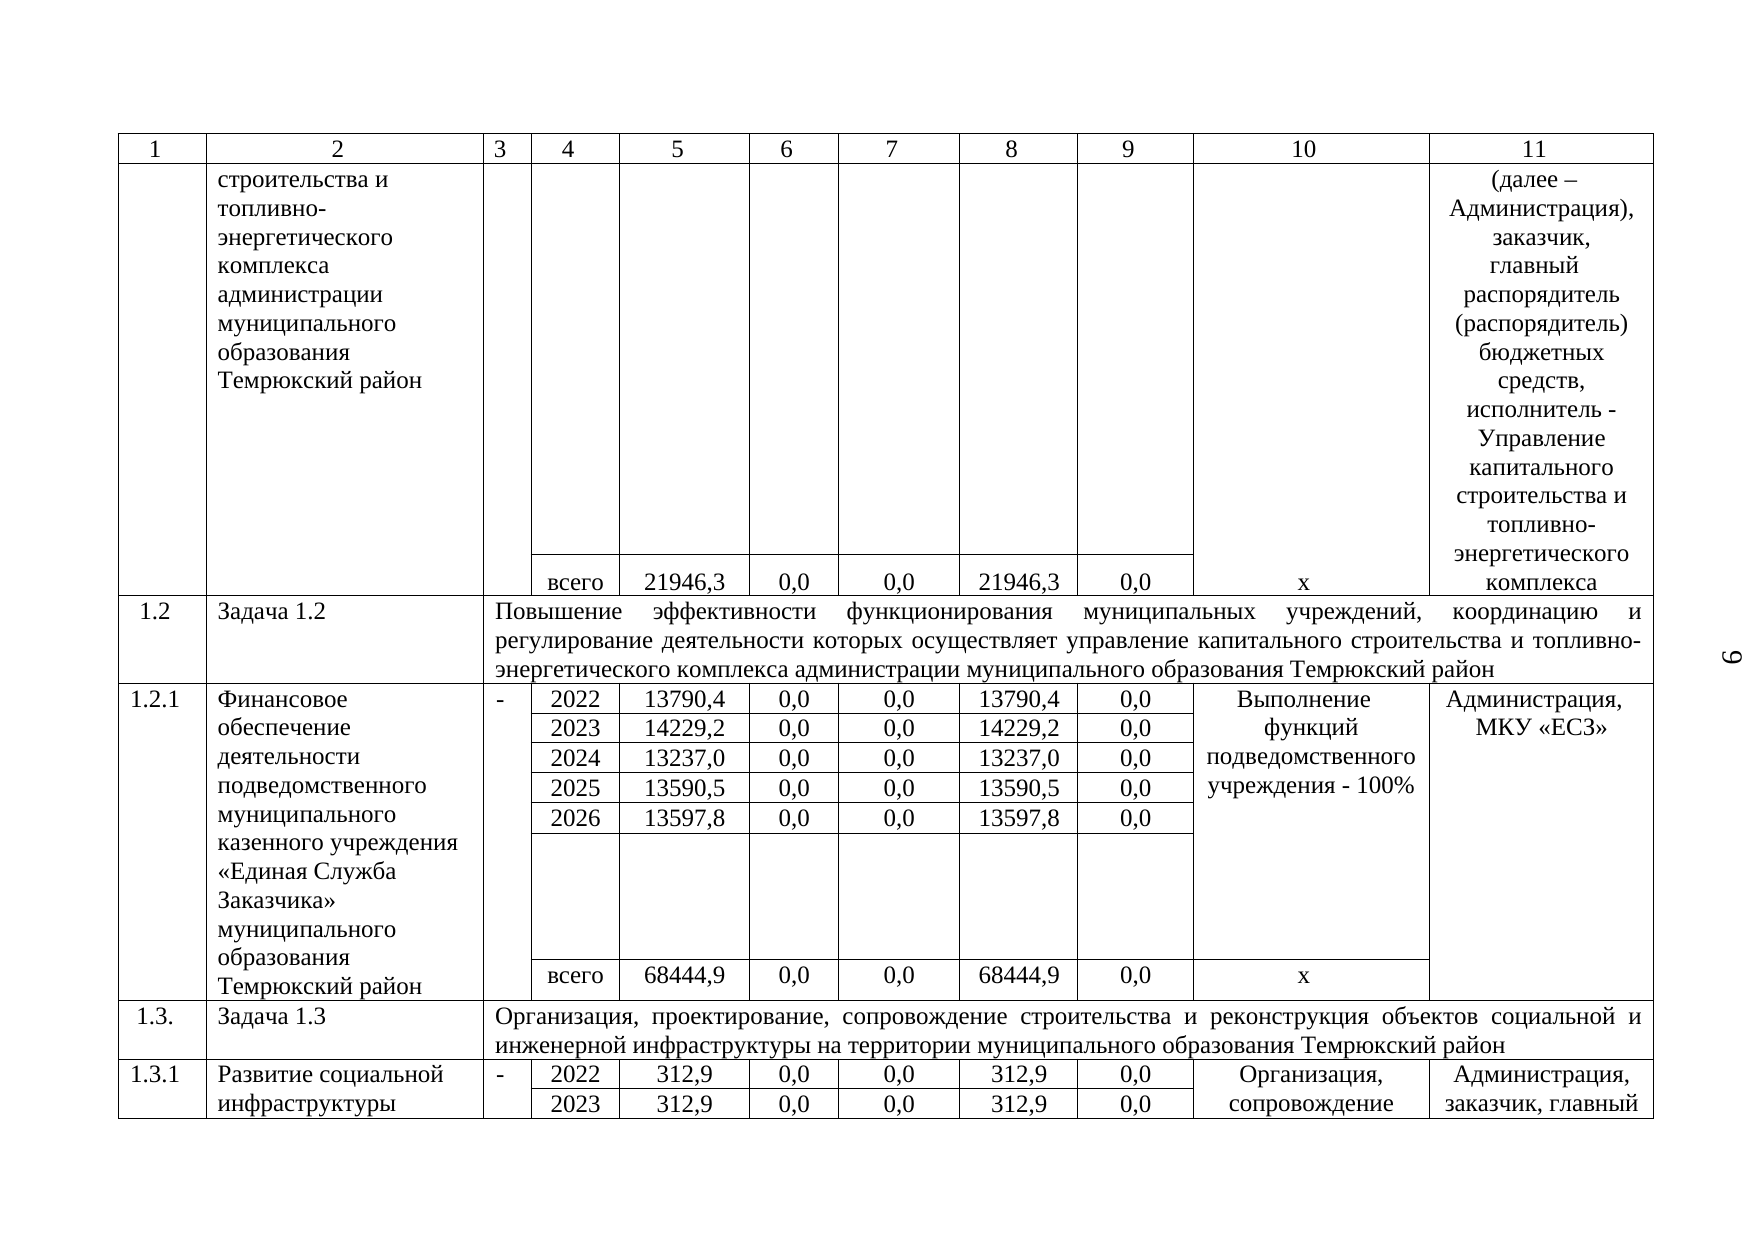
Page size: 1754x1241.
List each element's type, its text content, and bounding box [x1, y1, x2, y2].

table_cell 1.2 [119, 596, 206, 683]
table_cell - [484, 1060, 531, 1118]
table_cell 0,0 [839, 743, 959, 772]
table_cell 68444,9 [620, 960, 749, 1000]
table_header 10 [1194, 134, 1429, 163]
table_cell [839, 164, 959, 554]
table_cell - [484, 684, 531, 1000]
table_cell Развитие социальной инфраструктуры в части организации, сопровождения проектирования, строительства, реконструкции и капитального ремонта объектов капитального строительства в сфере образования [207, 1060, 483, 1118]
table_cell 0,0 [750, 773, 838, 802]
table_cell 0,0 [1078, 960, 1193, 1000]
table_cell х [1194, 960, 1429, 1000]
table_cell 0,0 [1078, 1089, 1193, 1118]
table_header 4 [532, 134, 619, 163]
table_cell 0,0 [839, 1060, 959, 1088]
table_cell Администрация, МКУ «ЕСЗ» [1430, 684, 1653, 1000]
table_cell 0,0 [1078, 743, 1193, 772]
table_header 6 [750, 134, 838, 163]
table_cell 14229,2 [620, 714, 749, 742]
table_cell Организация, сопровождение проектирования, мероприятия по организации строительства, реконструкции, строительство и реконструкция (ед.) [1194, 1060, 1429, 1118]
table_cell 0,0 [839, 1089, 959, 1118]
table_cell 1.3.1 [119, 1060, 206, 1118]
table_cell 14229,2 [960, 714, 1077, 742]
table_cell 2024 [532, 743, 619, 772]
table_cell 0,0 [1078, 684, 1193, 712]
table_cell [1078, 164, 1193, 554]
table_cell всего [532, 960, 619, 1000]
table_cell 0,0 [750, 743, 838, 772]
table_cell 21946,3 [620, 555, 749, 595]
table_cell 0,0 [1078, 714, 1193, 742]
table_cell 0,0 [1078, 555, 1193, 595]
table_cell 0,0 [750, 960, 838, 1000]
table_cell [750, 834, 838, 959]
table_header 5 [620, 134, 749, 163]
table_header 9 [1078, 134, 1193, 163]
table_cell 0,0 [750, 803, 838, 833]
table_cell [960, 834, 1077, 959]
table_cell Задача 1.3 [207, 1001, 483, 1058]
table_cell 0,0 [839, 773, 959, 802]
table_cell 13790,4 [960, 684, 1077, 712]
table_cell 0,0 [750, 1060, 838, 1088]
table_cell Администрация, заказчик, главный распорядитель (распорядитель) бюджетных средств, исполнитель - управление капитального строительства и топливно-энергетического комплекса [1430, 1060, 1653, 1118]
table_header 7 [839, 134, 959, 163]
table_cell 0,0 [1078, 773, 1193, 802]
table_cell 312,9 [620, 1060, 749, 1088]
table_cell [839, 834, 959, 959]
table_header 2 [207, 134, 483, 163]
table_cell 0,0 [750, 555, 838, 595]
table_header 11 [1430, 134, 1653, 163]
table_cell Задача 1.2 [207, 596, 483, 683]
table_cell 0,0 [839, 960, 959, 1000]
table_cell [620, 164, 749, 554]
table_cell [960, 164, 1077, 554]
table_cell 13790,4 [620, 684, 749, 712]
table_cell 312,9 [960, 1060, 1077, 1088]
table_cell 0,0 [1078, 803, 1193, 833]
table_header 1 [119, 134, 206, 163]
table_header 3 [484, 134, 531, 163]
table_cell 13237,0 [620, 743, 749, 772]
table_cell 68444,9 [960, 960, 1077, 1000]
table_cell Организация, проектирование, сопровождение строительства и реконструкция объектов социальной и инженерной инфраструктуры на территории муниципального образования Темрюкский район [484, 1001, 1653, 1058]
table_cell 2022 [532, 1060, 619, 1088]
table_cell 0,0 [1078, 1060, 1193, 1088]
table_cell 13597,8 [620, 803, 749, 833]
table_cell 312,9 [620, 1089, 749, 1118]
table_cell 1.3. [119, 1001, 206, 1058]
table_cell 0,0 [839, 555, 959, 595]
table_cell [532, 834, 619, 959]
table_cell 13597,8 [960, 803, 1077, 833]
table_cell 1.2.1 [119, 684, 206, 1000]
table_cell 2026 [532, 803, 619, 833]
table_cell 2025 [532, 773, 619, 802]
table_cell 13237,0 [960, 743, 1077, 772]
table_cell Финансовое обеспечение деятельности подведомственного муниципального казенного учреждения «Единая Служба Заказчика» муниципального образования Темрюкский район [207, 684, 483, 1000]
table_cell х [1194, 164, 1429, 595]
table_cell 0,0 [750, 714, 838, 742]
table_cell 2023 [532, 1089, 619, 1118]
table_cell Выполнение функций подведомственного учреждения - 100% [1194, 684, 1429, 959]
table_cell [620, 834, 749, 959]
table_cell [532, 164, 619, 554]
table_cell 13590,5 [620, 773, 749, 802]
table_cell 0,0 [839, 684, 959, 712]
table_cell 0,0 [750, 684, 838, 712]
table_cell 21946,3 [960, 555, 1077, 595]
table_cell Повышение эффективности функционирования муниципальных учреждений, координацию и регулирование деятельности которых осуществляет управление капитального строительства и топливно-энергетического комплекса администрации муниципального образования Темрюкский район [484, 596, 1653, 683]
table_header 8 [960, 134, 1077, 163]
table_cell 2023 [532, 714, 619, 742]
table_cell 0,0 [839, 803, 959, 833]
table_cell [750, 164, 838, 554]
table_cell 312,9 [960, 1089, 1077, 1118]
table_cell 0,0 [750, 1089, 838, 1118]
table_cell всего [532, 555, 619, 595]
table_cell 2022 [532, 684, 619, 712]
table_cell 0,0 [839, 714, 959, 742]
table_cell 13590,5 [960, 773, 1077, 802]
table_cell [1078, 834, 1193, 959]
